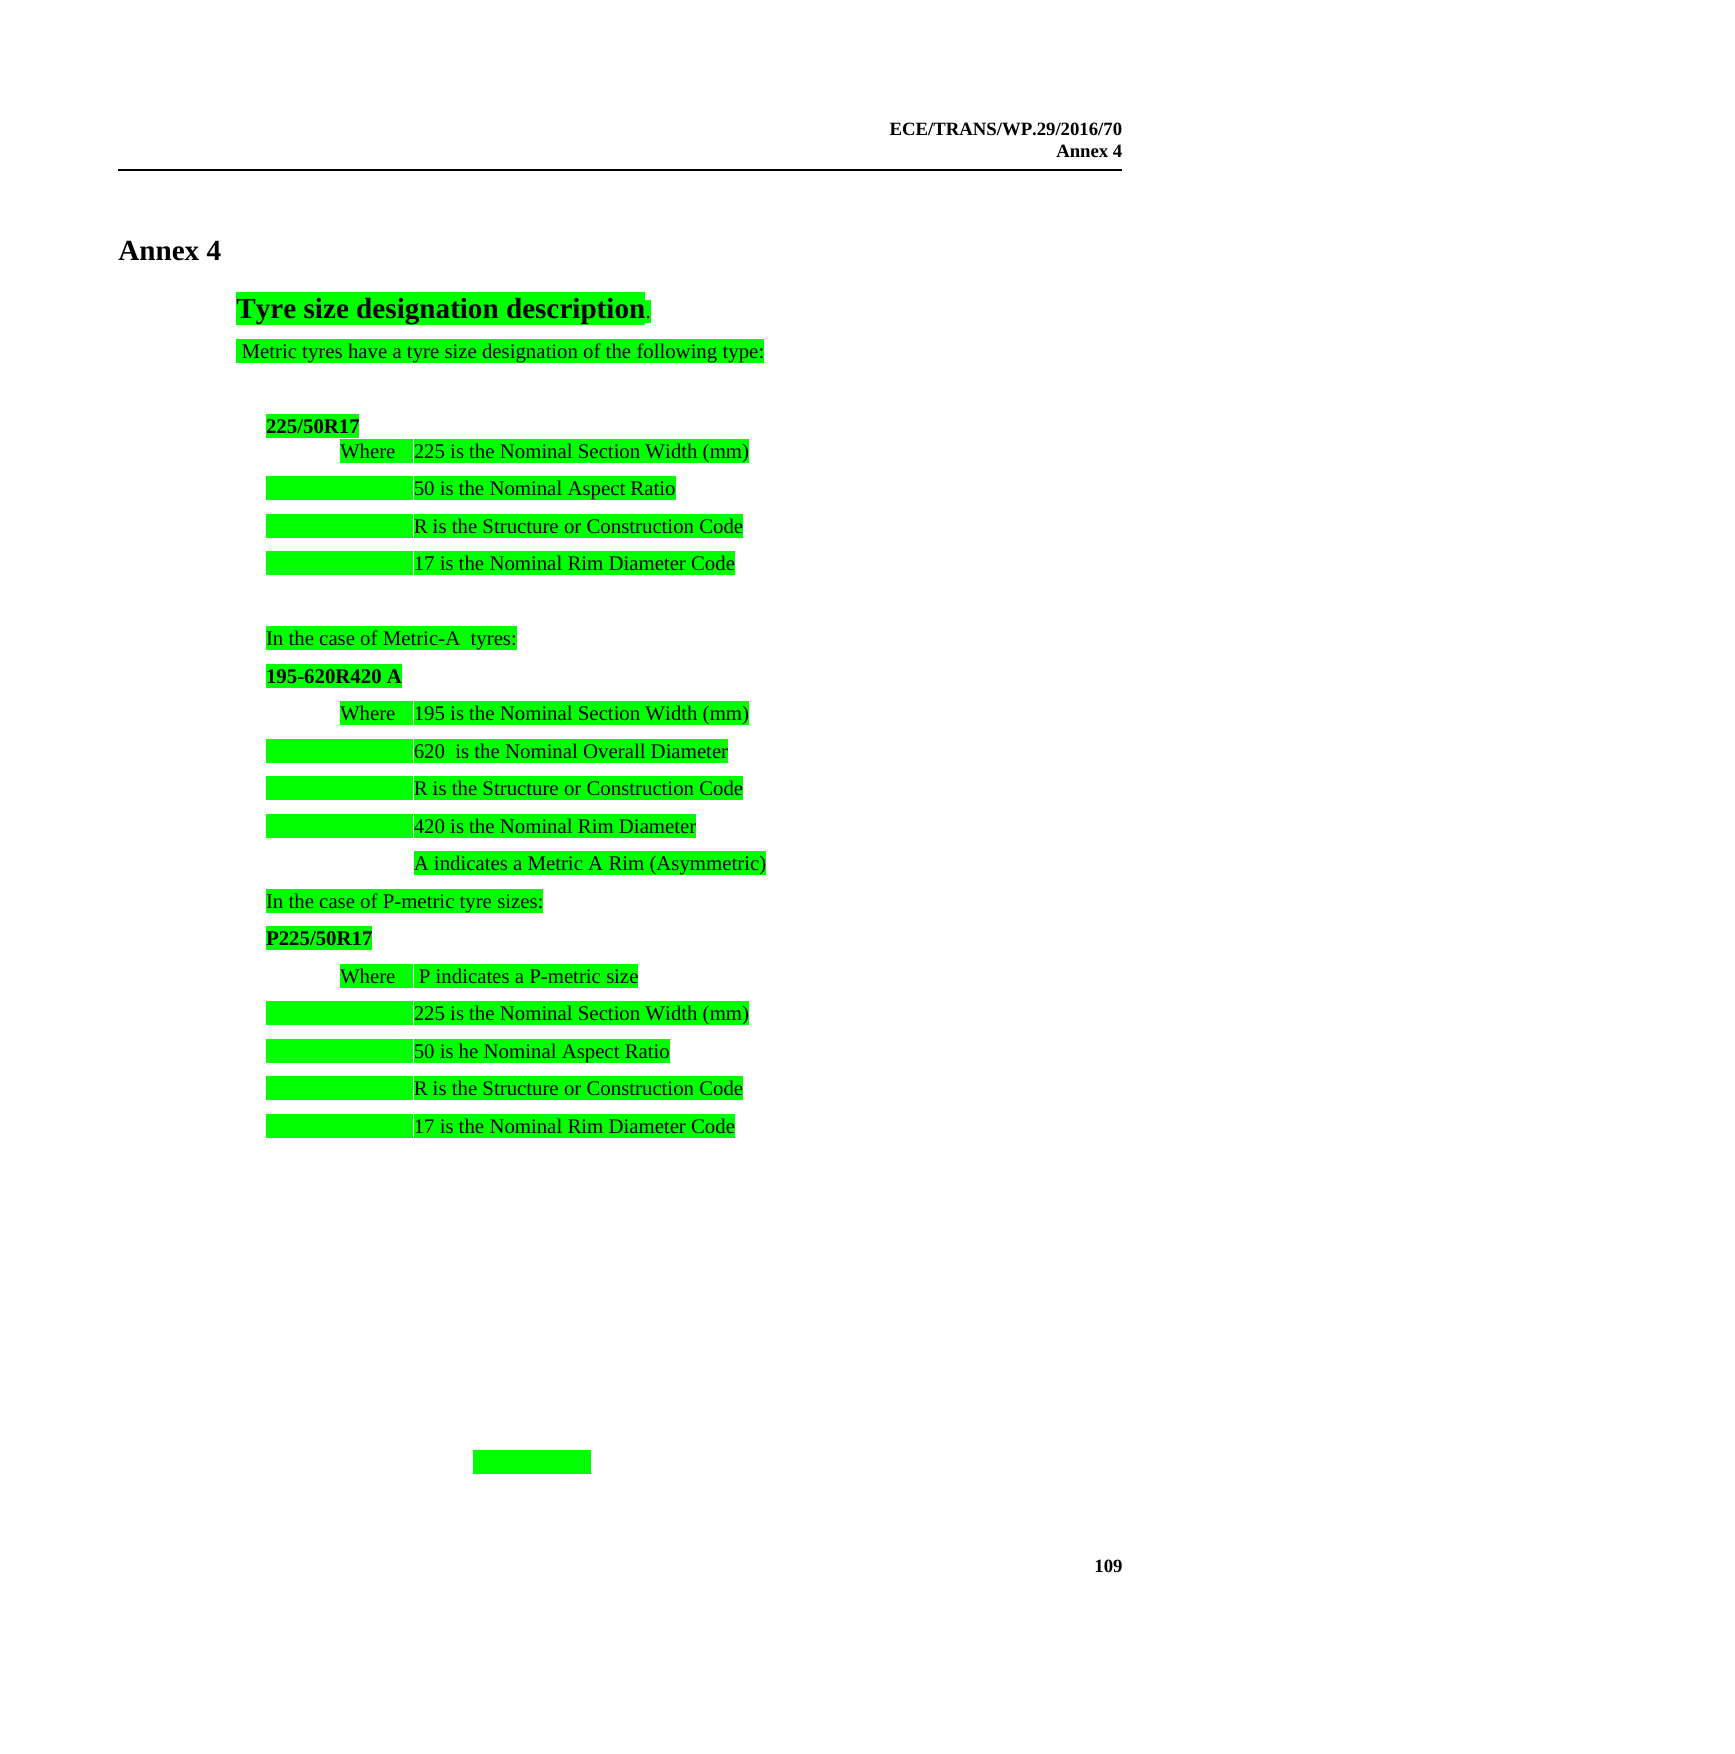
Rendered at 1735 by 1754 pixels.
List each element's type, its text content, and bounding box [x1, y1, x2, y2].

text Metric tyres have a tyre size designation of the following type: [236, 338, 1004, 363]
text 225 is the Nominal Section Width (mm) [266, 1000, 1004, 1025]
text Where P indicates a P-metric size [340, 963, 1004, 988]
text 50 is the Nominal Aspect Ratio [266, 475, 1004, 500]
text In the case of Metric-A tyres: [266, 625, 1004, 650]
text In the case of P-metric tyre sizes: [266, 888, 1004, 913]
text R is the Structure or Construction Code [266, 775, 1004, 800]
text Annex 4 [118, 233, 1004, 267]
text R is the Structure or Construction Code [266, 513, 1004, 538]
text P225/50R17 [266, 925, 1004, 950]
text 420 is the Nominal Rim Diameter [266, 813, 1004, 838]
text 225/50R17 Where 225 is the Nominal Section Width (mm) [266, 413, 1004, 463]
text 17 is the Nominal Rim Diameter Code [266, 1113, 1004, 1138]
text A indicates a Metric A Rim (Asymmetric) [399, 850, 1004, 875]
text Where 195 is the Nominal Section Width (mm) [340, 700, 1004, 725]
text 195-620R420 A [266, 663, 1004, 688]
text Tyre size designation description. [645, 292, 1004, 325]
text R is the Structure or Construction Code [266, 1075, 1004, 1100]
text 620 is the Nominal Overall Diameter [266, 738, 1004, 763]
text 17 is the Nominal Rim Diameter Code [266, 550, 1004, 575]
text 50 is he Nominal Aspect Ratio [266, 1038, 1004, 1063]
